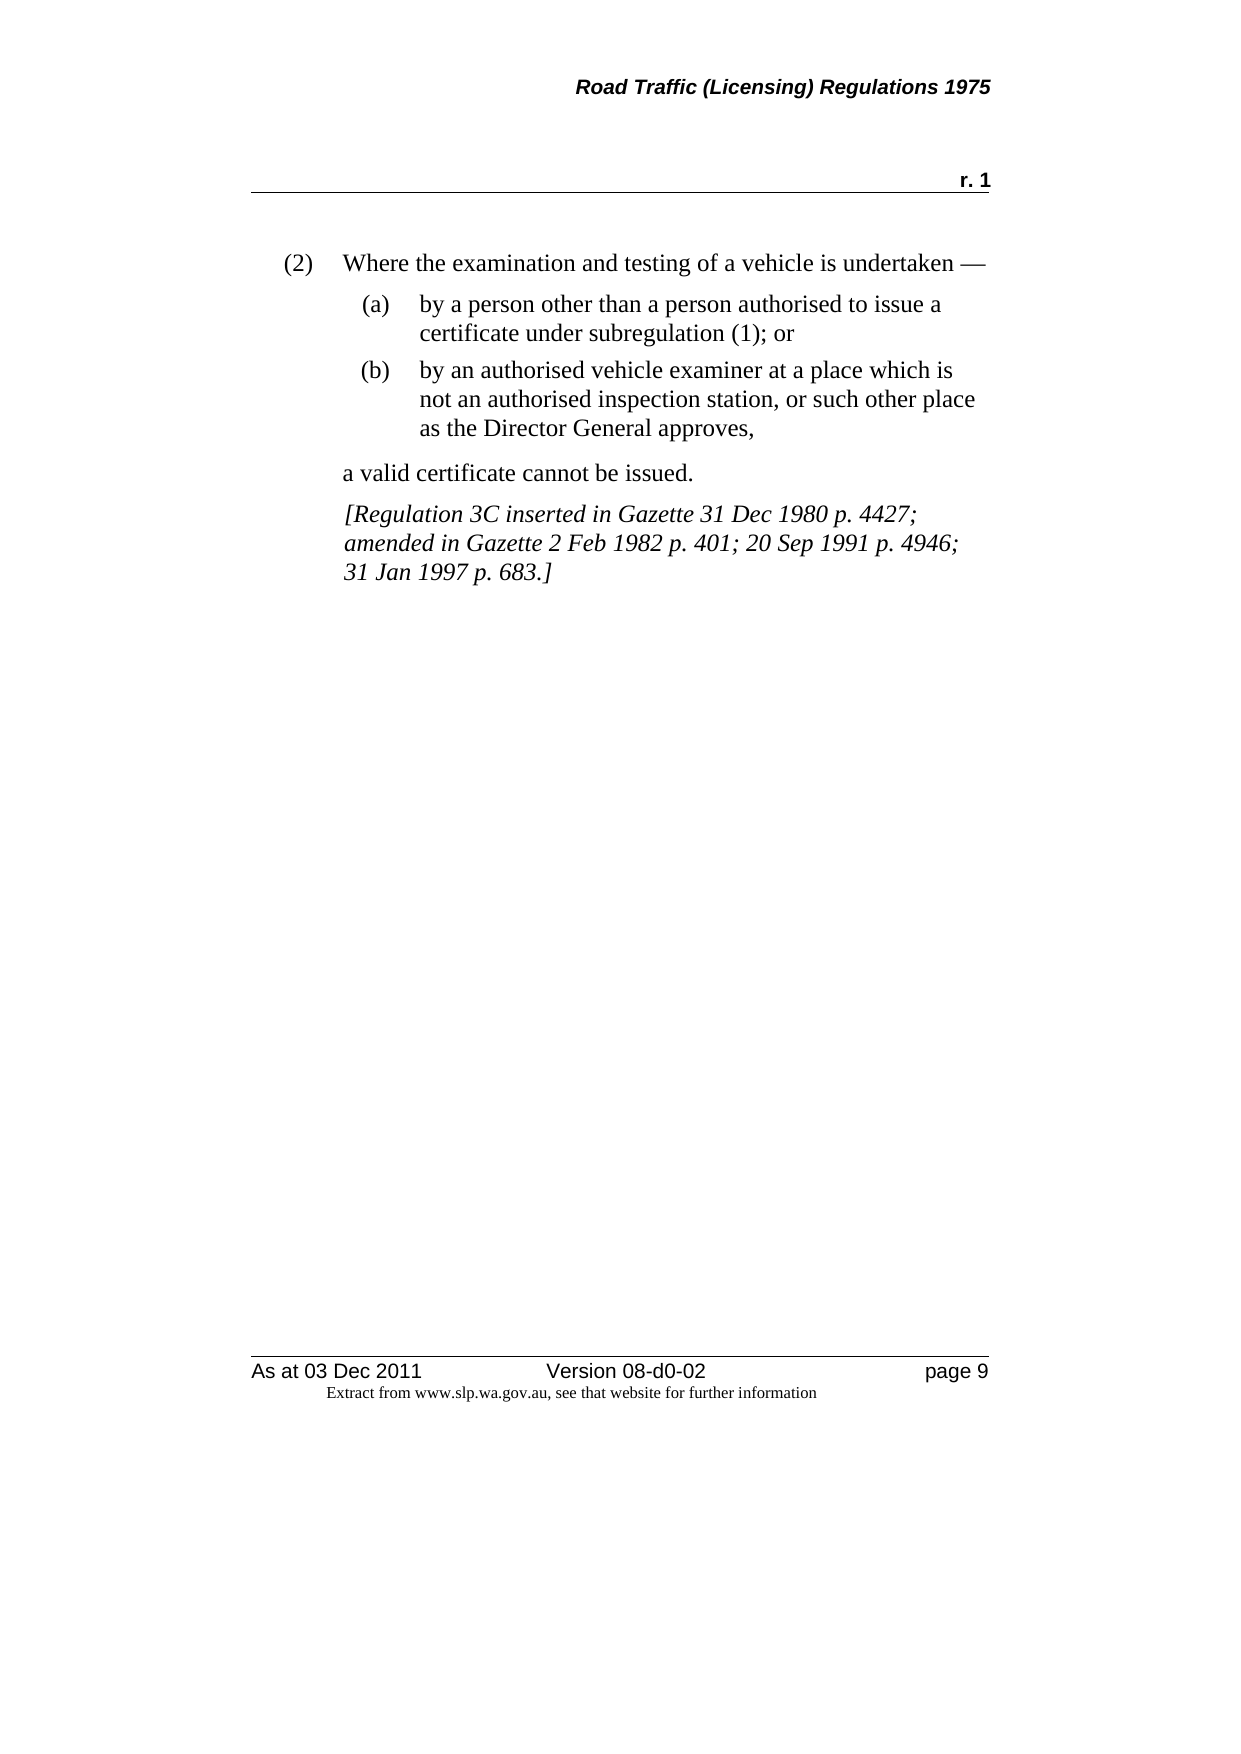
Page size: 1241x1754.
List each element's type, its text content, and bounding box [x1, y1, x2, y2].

text [Regulation 3C inserted in Gazette 31 Dec 1980 p. 4427; amended in Gazette 2 Feb 1982 p. 401; 20 Sep 1991 p. 4946; 31 Jan 1997 p. 683.] [251, 499, 989, 586]
text (b) by an authorised vehicle examiner at a place which is not an authorised inspection station, or such other place as the Director General approves, [251, 355, 989, 441]
text (2) Where the examination and testing of a vehicle is undertaken — [251, 248, 989, 277]
text a valid certificate cannot be issued. [251, 458, 989, 487]
text (a) by a person other than a person authorised to issue a certificate under subregulation (1); or [251, 289, 989, 347]
